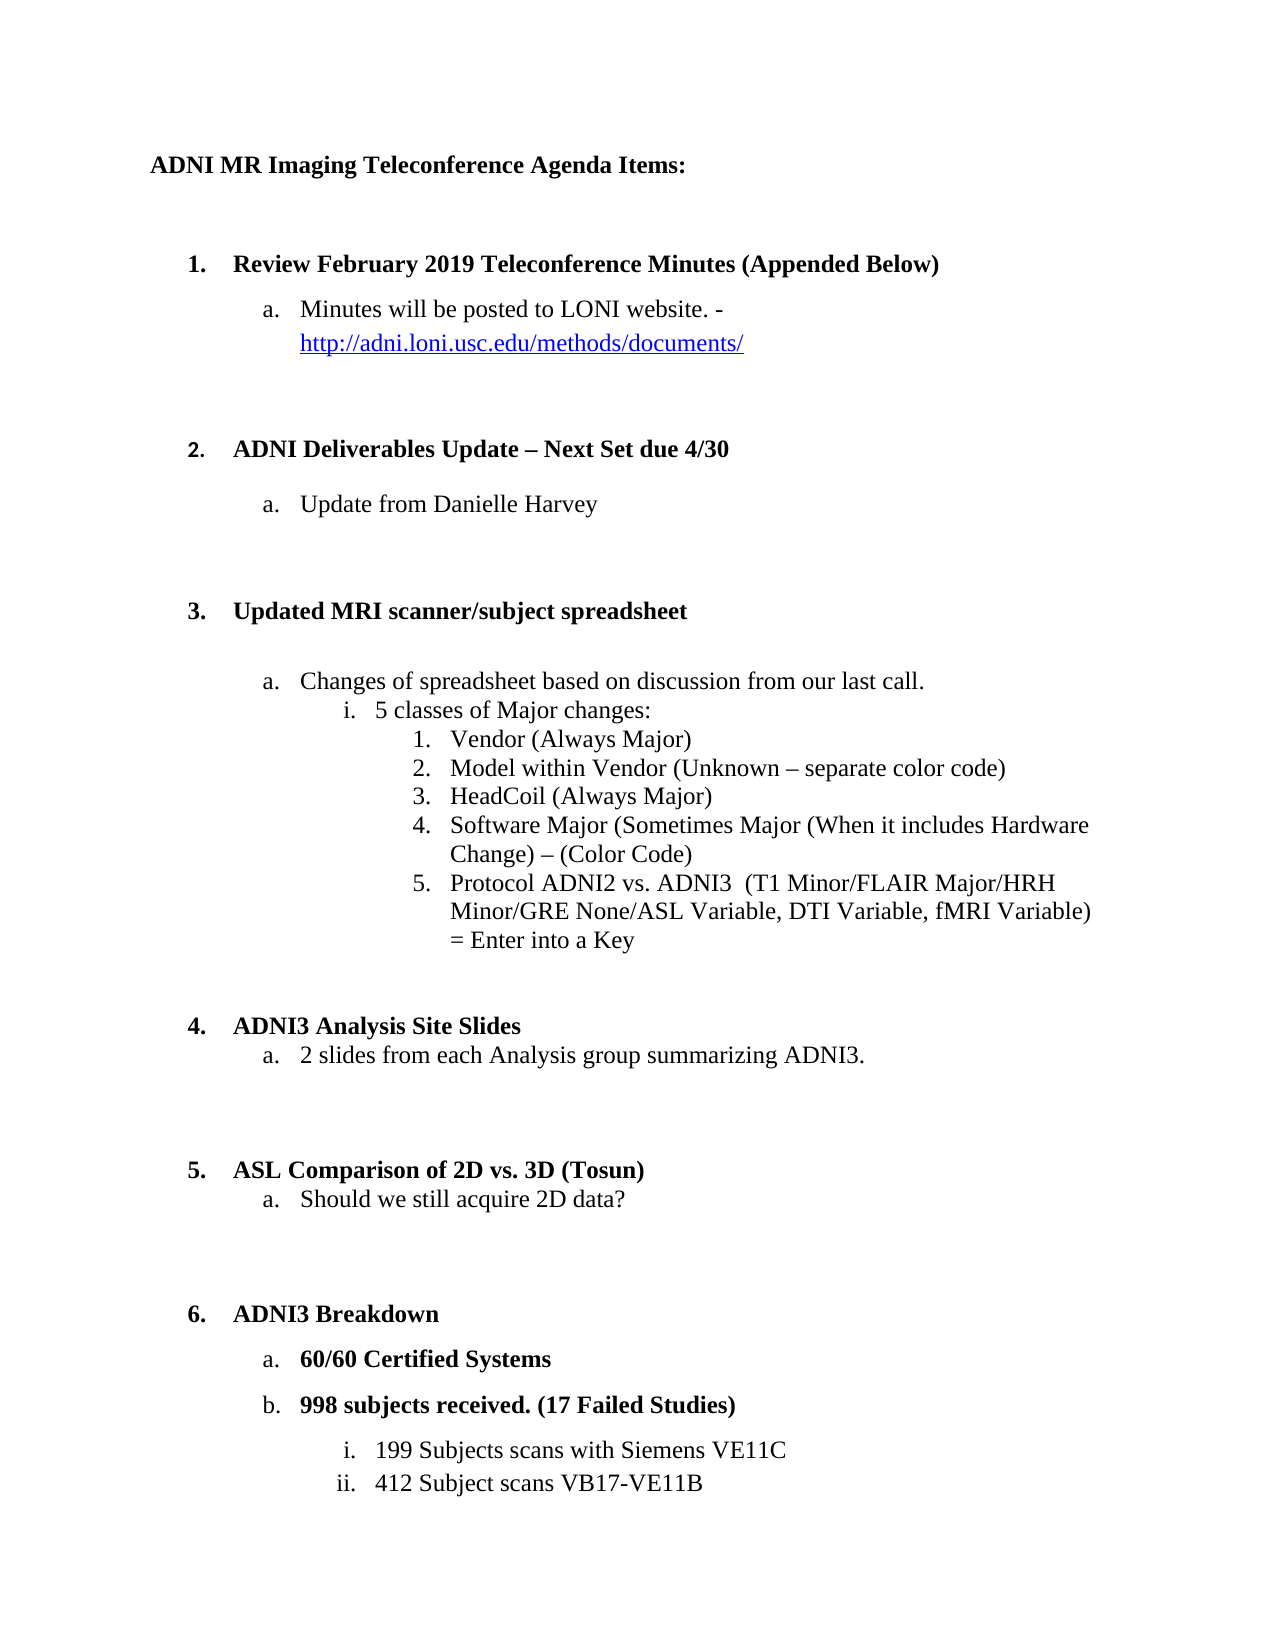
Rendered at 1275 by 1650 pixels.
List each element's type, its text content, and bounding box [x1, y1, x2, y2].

list Changes of spreadsheet based on discussion from our last call. [262, 666, 1110, 695]
list ASL Comparison of 2D vs. 3D (Tosun) [187, 1155, 1110, 1184]
list ADNI3 Analysis Site Slides [187, 1011, 1110, 1040]
list Software Major (Sometimes Major (When it includes Hardware Change) – (Color Code) [412, 810, 1110, 868]
list Model within Vendor (Unknown – separate color code) [412, 753, 1110, 781]
list Minutes will be posted to LONI website. - http://adni.loni.usc.edu/methods/documents/ [262, 294, 1125, 356]
list Review February 2019 Teleconference Minutes (Appended Below) [187, 249, 1125, 278]
list Update from Danielle Harvey [262, 489, 1125, 517]
text ADNI MR Imaging Teleconference Agenda Items: [150, 150, 1125, 179]
list 998 subjects received. (17 Failed Studies) [262, 1390, 1125, 1419]
list Updated MRI scanner/subject spreadsheet [187, 596, 1110, 625]
list Protocol ADNI2 vs. ADNI3 (T1 Minor/FLAIR Major/HRH Minor/GRE None/ASL Variable, DTI Variable, fMRI Variable) = Enter into a Key [412, 868, 1110, 954]
list ADNI3 Breakdown [187, 1299, 1125, 1328]
list Should we still acquire 2D data? [262, 1184, 1110, 1213]
list 199 Subjects scans with Siemens VE11C [356, 1435, 1125, 1464]
list ADNI Deliverables Update – Next Set due 4/30 [187, 434, 1125, 463]
list 60/60 Certified Systems [262, 1344, 1125, 1373]
list 412 Subject scans VB17-VE11B [356, 1468, 1125, 1497]
list 2 slides from each Analysis group summarizing ADNI3. [262, 1040, 1110, 1069]
list HeadCoil (Always Major) [412, 781, 1110, 810]
list 5 classes of Major changes: [356, 695, 1110, 724]
list Vendor (Always Major) [412, 724, 1110, 753]
